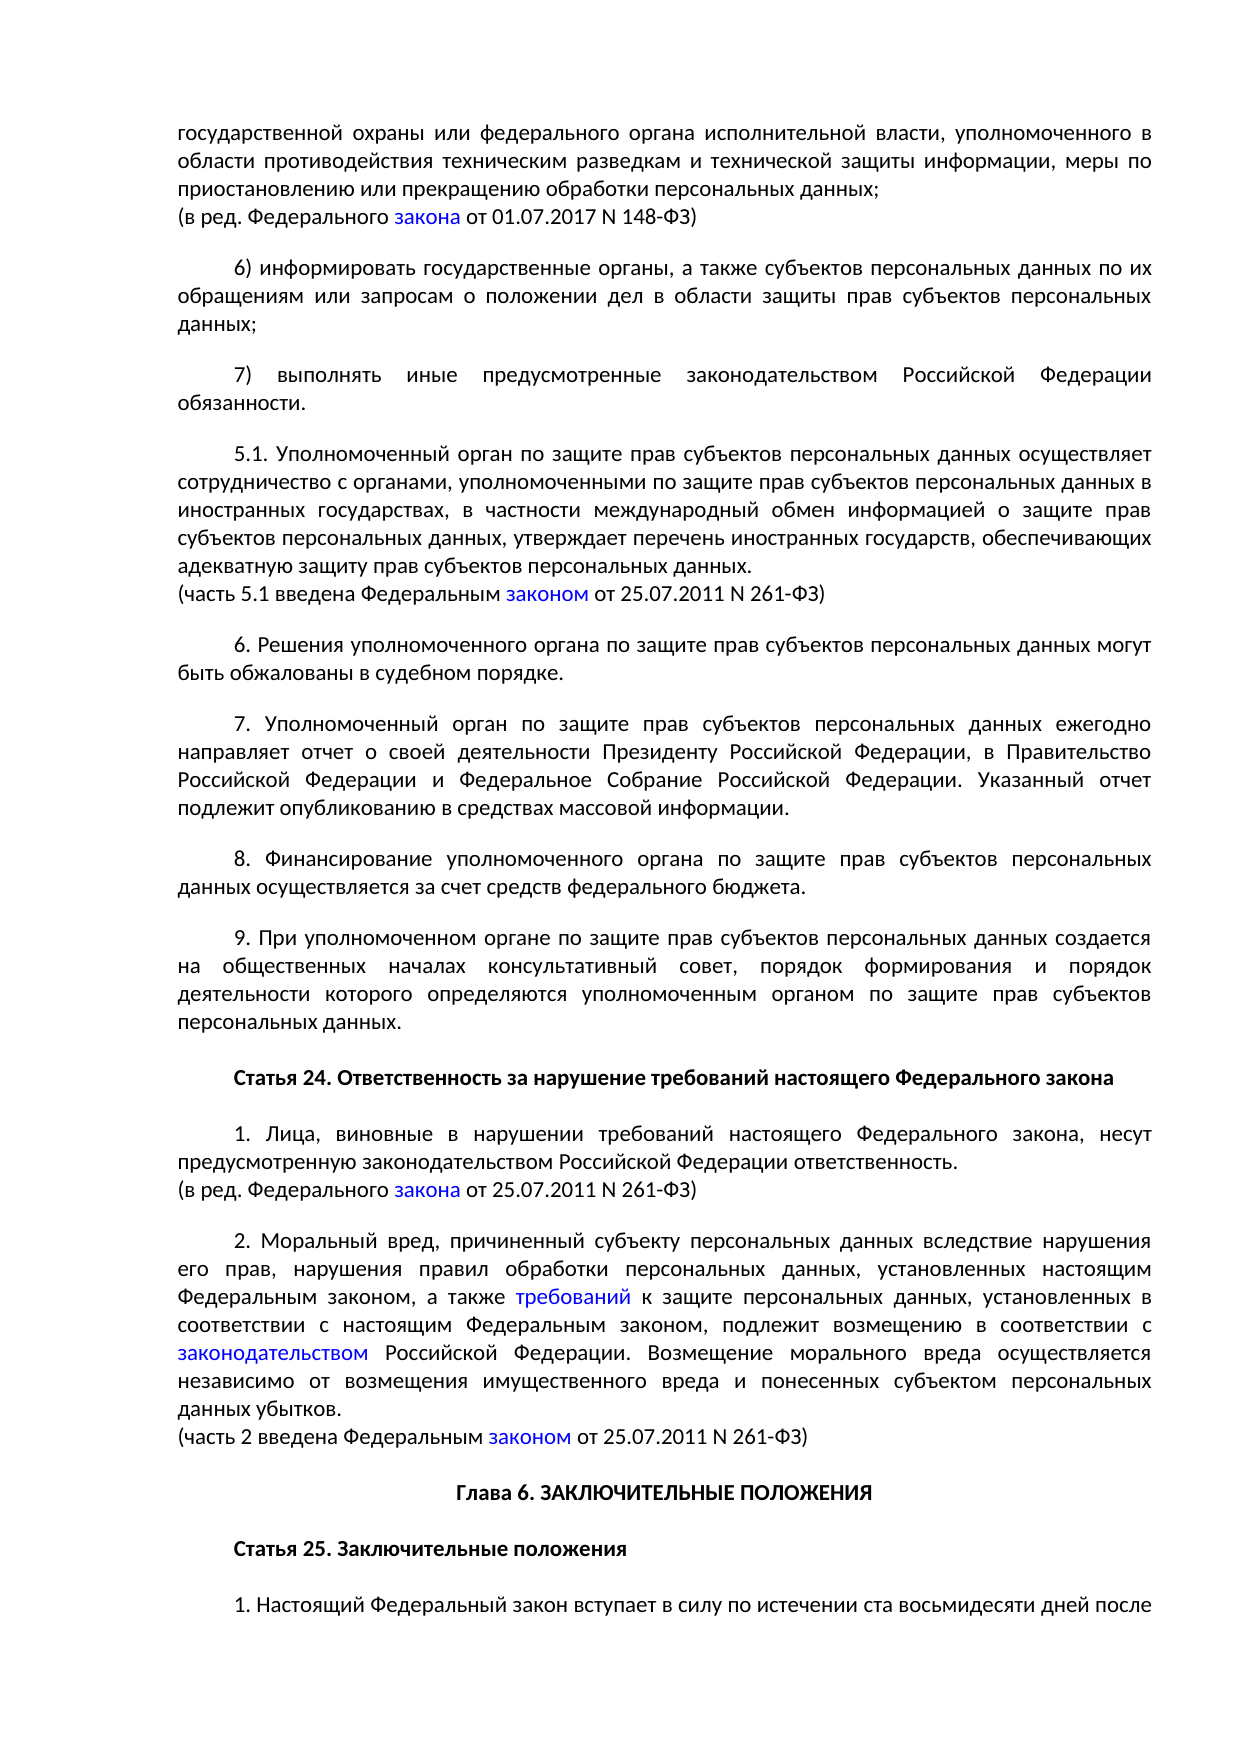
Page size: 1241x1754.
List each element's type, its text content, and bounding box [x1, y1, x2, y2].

text (в ред. Федерального закона от 25.07.2011 N 261-ФЗ) [177, 1175, 1152, 1203]
title Глава 6. ЗАКЛЮЧИТЕЛЬНЫЕ ПОЛОЖЕНИЯ [177, 1478, 1152, 1506]
text 9. При уполномоченном органе по защите прав субъектов персональных данных создается на общественных началах консультативный совет, порядок формирования и порядок деятельности которого определяются уполномоченным органом по защите прав субъектов персональных данных. [177, 923, 1152, 1035]
text 2. Моральный вред, причиненный субъекту персональных данных вследствие нарушения его прав, нарушения правил обработки персональных данных, установленных настоящим Федеральным законом, а также требований к защите персональных данных, установленных в соответствии с настоящим Федеральным законом, подлежит возмещению в соответствии с законодательством Российской Федерации. Возмещение морального вреда осуществляется независимо от возмещения имущественного вреда и понесенных субъектом персональных данных убытков. [177, 1226, 1152, 1422]
title Статья 24. Ответственность за нарушение требований настоящего Федерального закона [177, 1063, 1152, 1091]
text 6) информировать государственные органы, а также субъектов персональных данных по их обращениям или запросам о положении дел в области защиты прав субъектов персональных данных; [177, 253, 1152, 337]
text 1. Лица, виновные в нарушении требований настоящего Федерального закона, несут предусмотренную законодательством Российской Федерации ответственность. [177, 1119, 1152, 1175]
text 8. Финансирование уполномоченного органа по защите прав субъектов персональных данных осуществляется за счет средств федерального бюджета. [177, 844, 1152, 900]
text (часть 5.1 введена Федеральным законом от 25.07.2011 N 261-ФЗ) [177, 579, 1152, 607]
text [177, 1590, 1152, 1618]
text 7. Уполномоченный орган по защите прав субъектов персональных данных ежегодно направляет отчет о своей деятельности Президенту Российской Федерации, в Правительство Российской Федерации и Федеральное Собрание Российской Федерации. Указанный отчет подлежит опубликованию в средствах массовой информации. [177, 709, 1152, 821]
title Статья 25. Заключительные положения [177, 1534, 1152, 1562]
text 7) выполнять иные предусмотренные законодательством Российской Федерации обязанности. [177, 360, 1152, 416]
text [177, 118, 1152, 202]
text (часть 2 введена Федеральным законом от 25.07.2011 N 261-ФЗ) [177, 1422, 1152, 1450]
text 5.1. Уполномоченный орган по защите прав субъектов персональных данных осуществляет сотрудничество с органами, уполномоченными по защите прав субъектов персональных данных в иностранных государствах, в частности международный обмен информацией о защите прав субъектов персональных данных, утверждает перечень иностранных государств, обеспечивающих адекватную защиту прав субъектов персональных данных. [177, 439, 1152, 579]
text 6. Решения уполномоченного органа по защите прав субъектов персональных данных могут быть обжалованы в судебном порядке. [177, 630, 1152, 686]
text (в ред. Федерального закона от 01.07.2017 N 148-ФЗ) [177, 202, 1152, 230]
